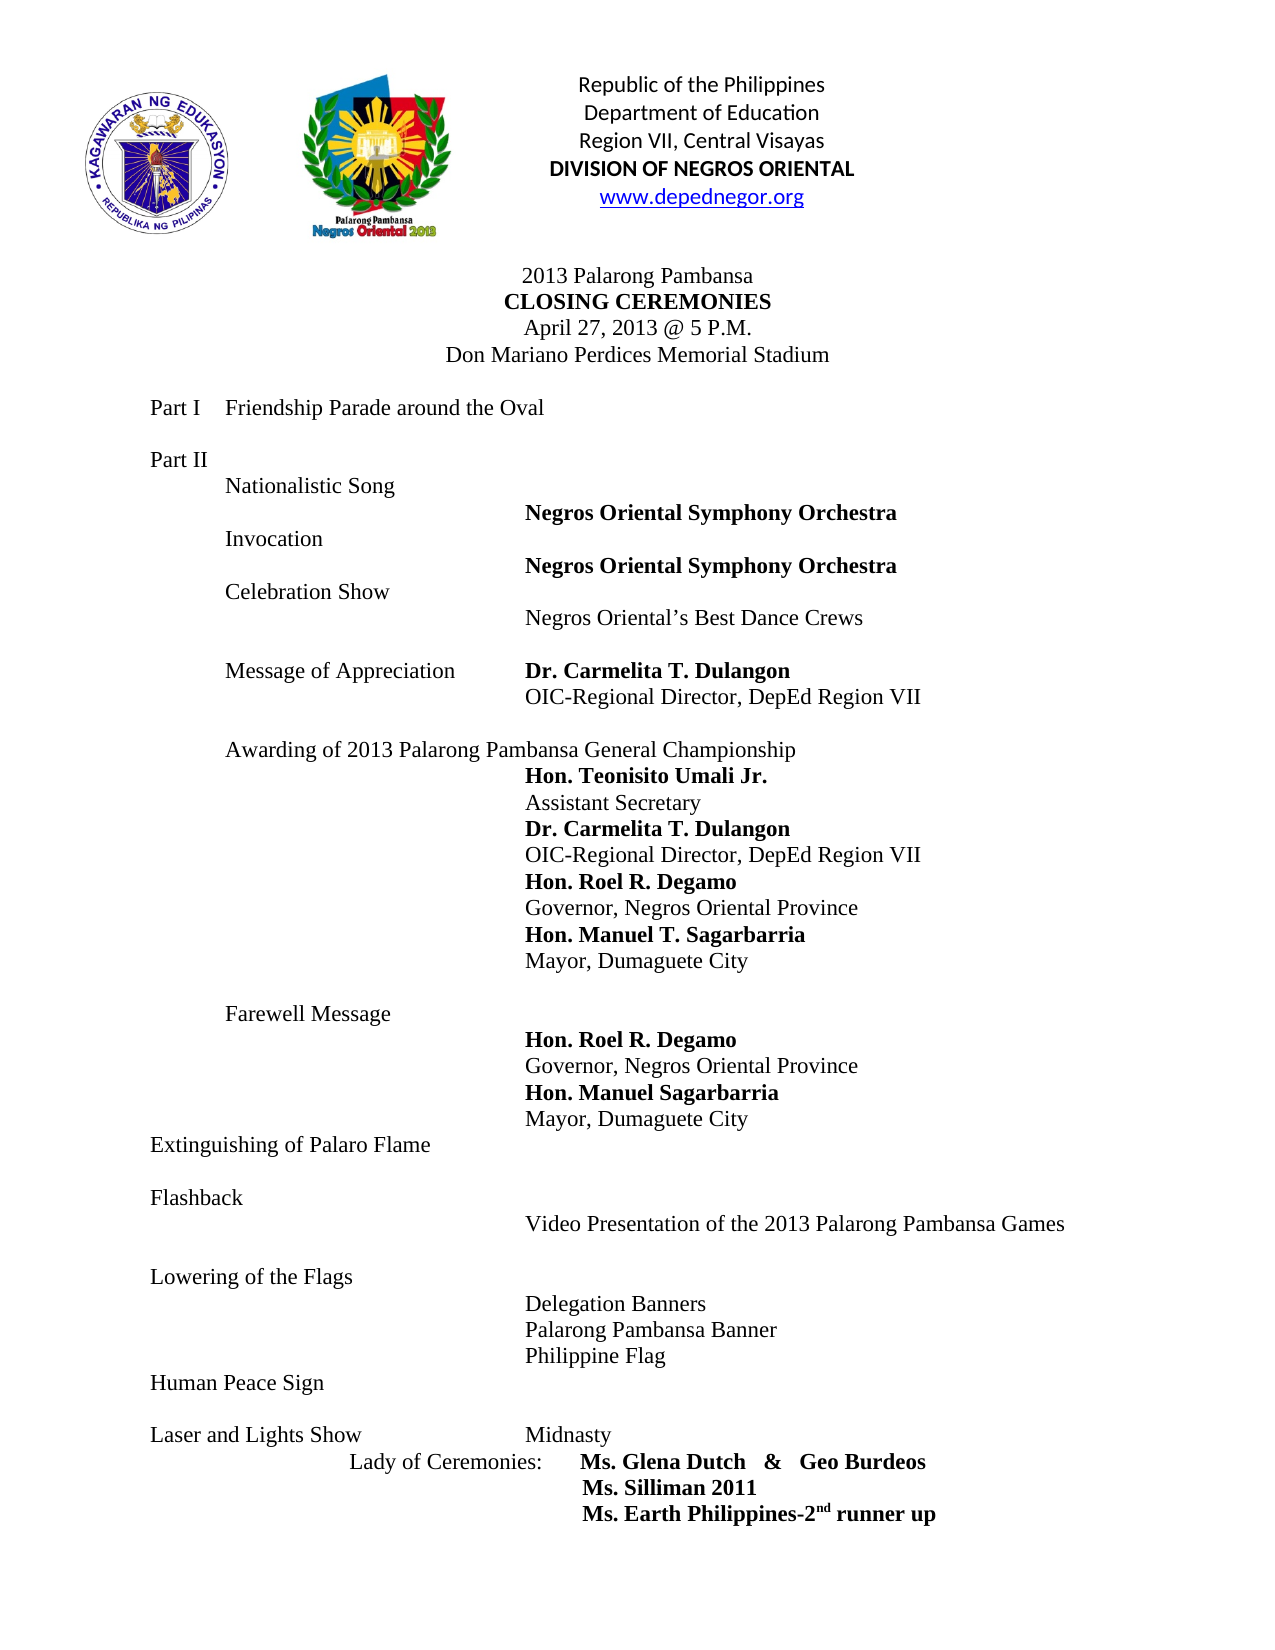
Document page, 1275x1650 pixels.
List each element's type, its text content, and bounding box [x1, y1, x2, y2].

text Flashback [150, 1184, 1125, 1211]
text CLOSING CEREMONIES [150, 288, 1125, 314]
text Message of Appreciation Dr. Carmelita T. Dulangon [150, 657, 1125, 683]
text Invocation [150, 525, 1125, 552]
text Hon. Manuel Sagarbarria [150, 1079, 1125, 1105]
text Mayor, Dumaguete City [150, 947, 1125, 973]
text OIC-Regional Director, DepEd Region VII [150, 683, 1125, 710]
text Part I Friendship Parade around the Oval [150, 393, 1125, 420]
text Lady of Ceremonies: Ms. Glena Dutch & Geo Burdeos [150, 1448, 1125, 1474]
text Ms. Earth Philippines-2nd runner up [525, 1500, 1125, 1527]
text Palarong Pambansa Banner [150, 1316, 1125, 1342]
text Philippine Flag [150, 1342, 1125, 1369]
text 2013 Palarong Pambansa [150, 262, 1125, 288]
text Farewell Message [150, 1000, 1125, 1026]
text Governor, Negros Oriental Province [150, 1052, 1125, 1079]
text Extinguishing of Palaro Flame [150, 1131, 1125, 1158]
text Hon. Teonisito Umali Jr. [150, 762, 1125, 789]
text Nationalistic Song [150, 473, 1125, 499]
text OIC-Regional Director, DepEd Region VII [150, 842, 1125, 868]
text Assistant Secretary [150, 789, 1125, 815]
text Hon. Manuel T. Sagarbarria [150, 921, 1125, 947]
text Delegation Banners [150, 1289, 1125, 1316]
text Governor, Negros Oriental Province [150, 894, 1125, 921]
text April 27, 2013 @ 5 P.M. [150, 314, 1125, 341]
text Hon. Roel R. Degamo [150, 1026, 1125, 1052]
text Laser and Lights Show Midnasty [150, 1421, 1125, 1448]
picture [81, 88, 229, 236]
text Dr. Carmelita T. Dulangon [150, 815, 1125, 842]
text Part II [150, 446, 1125, 473]
text Don Mariano Perdices Memorial Stadium [150, 341, 1125, 367]
text Celebration Show [150, 578, 1125, 604]
picture [285, 68, 471, 252]
text Lowering of the Flags [150, 1263, 1125, 1289]
text Negros Oriental’s Best Dance Crews [150, 604, 1125, 631]
text Video Presentation of the 2013 Palarong Pambansa Games [150, 1211, 1125, 1237]
text Ms. Silliman 2011 [525, 1474, 1125, 1500]
text Mayor, Dumaguete City [150, 1105, 1125, 1131]
text Negros Oriental Symphony Orchestra [150, 499, 1125, 525]
text Negros Oriental Symphony Orchestra [150, 552, 1125, 578]
text Hon. Roel R. Degamo [150, 868, 1125, 894]
text Human Peace Sign [150, 1369, 1125, 1395]
text Awarding of 2013 Palarong Pambansa General Championship [150, 736, 1125, 762]
